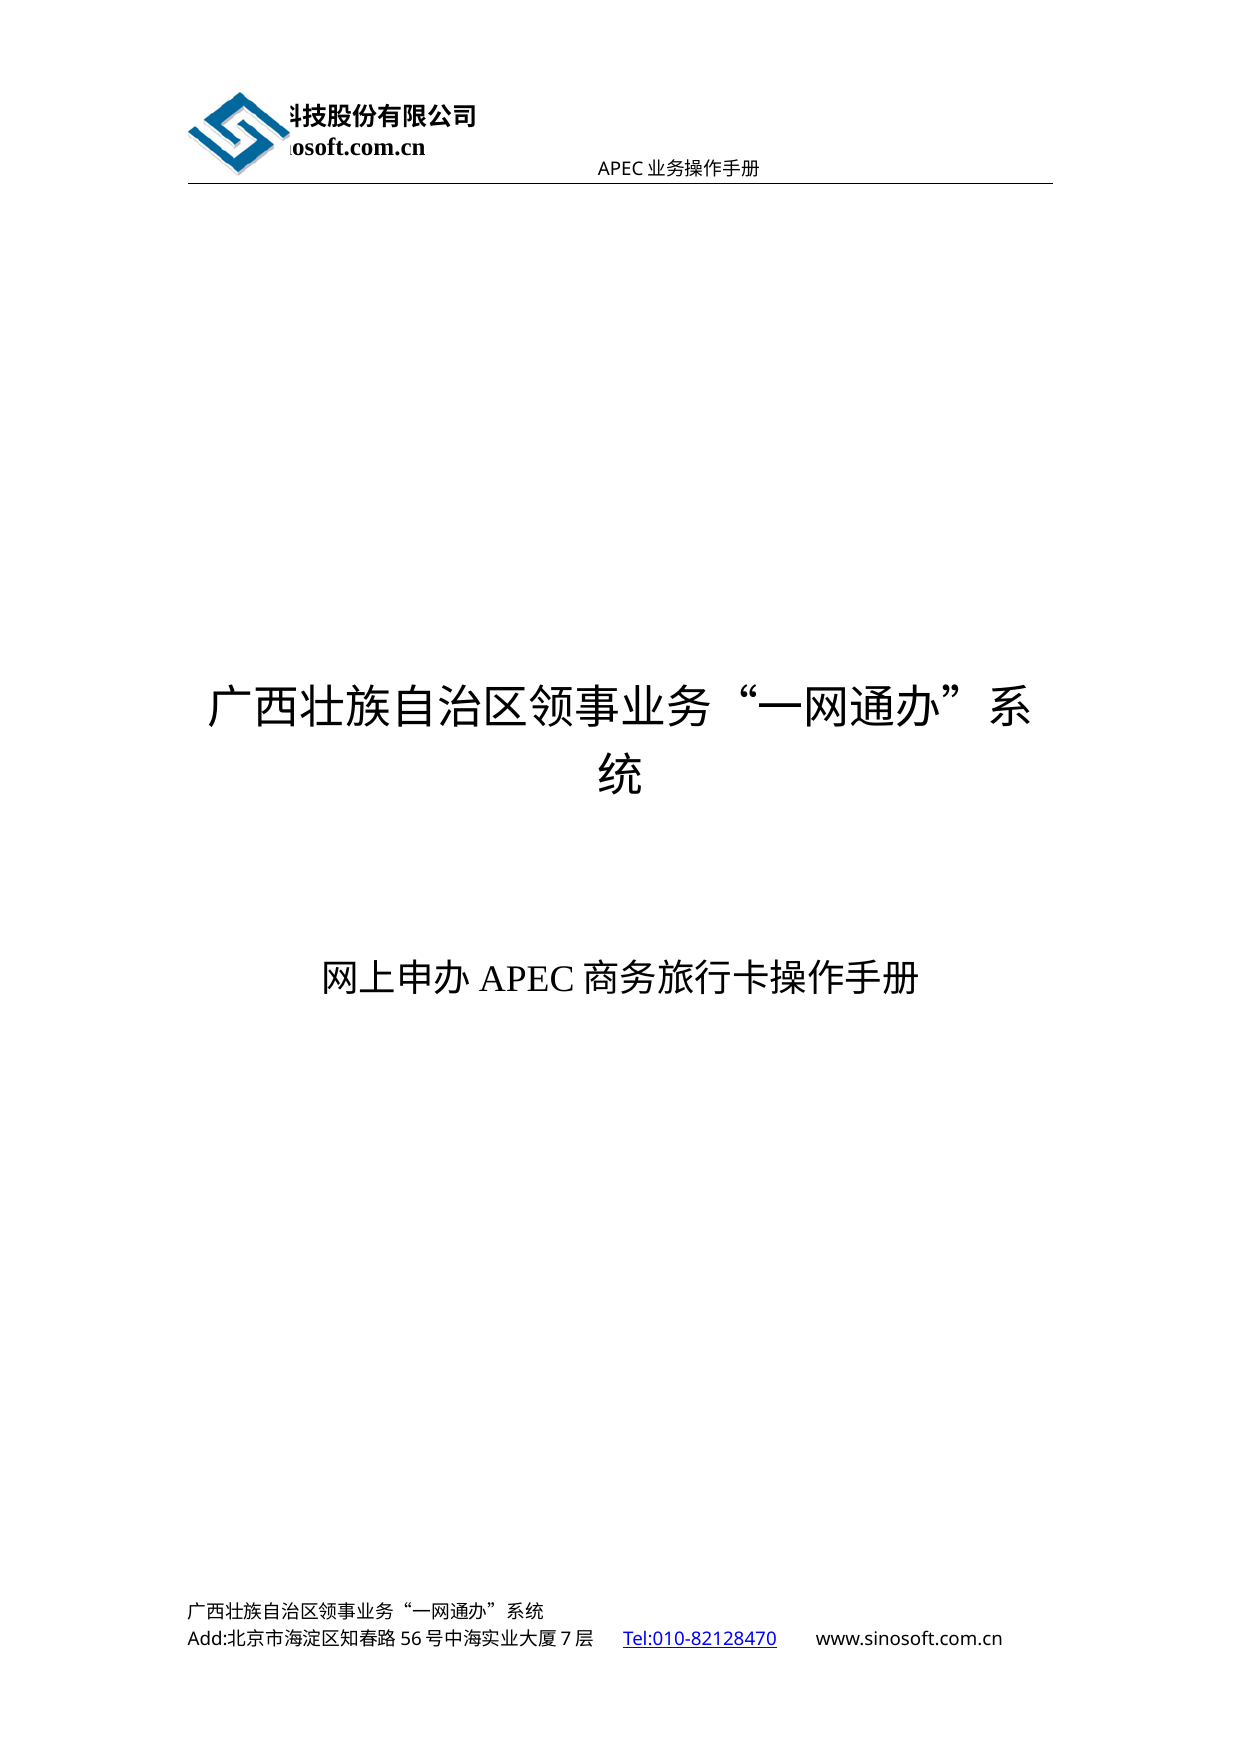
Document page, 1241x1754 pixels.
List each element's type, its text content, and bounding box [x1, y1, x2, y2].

text 网上申办APEC商务旅行卡操作手册 [187, 941, 1053, 1009]
text 广西壮族自治区领事业务“一网通办”系统 [187, 669, 1053, 805]
picture [187, 88, 291, 176]
